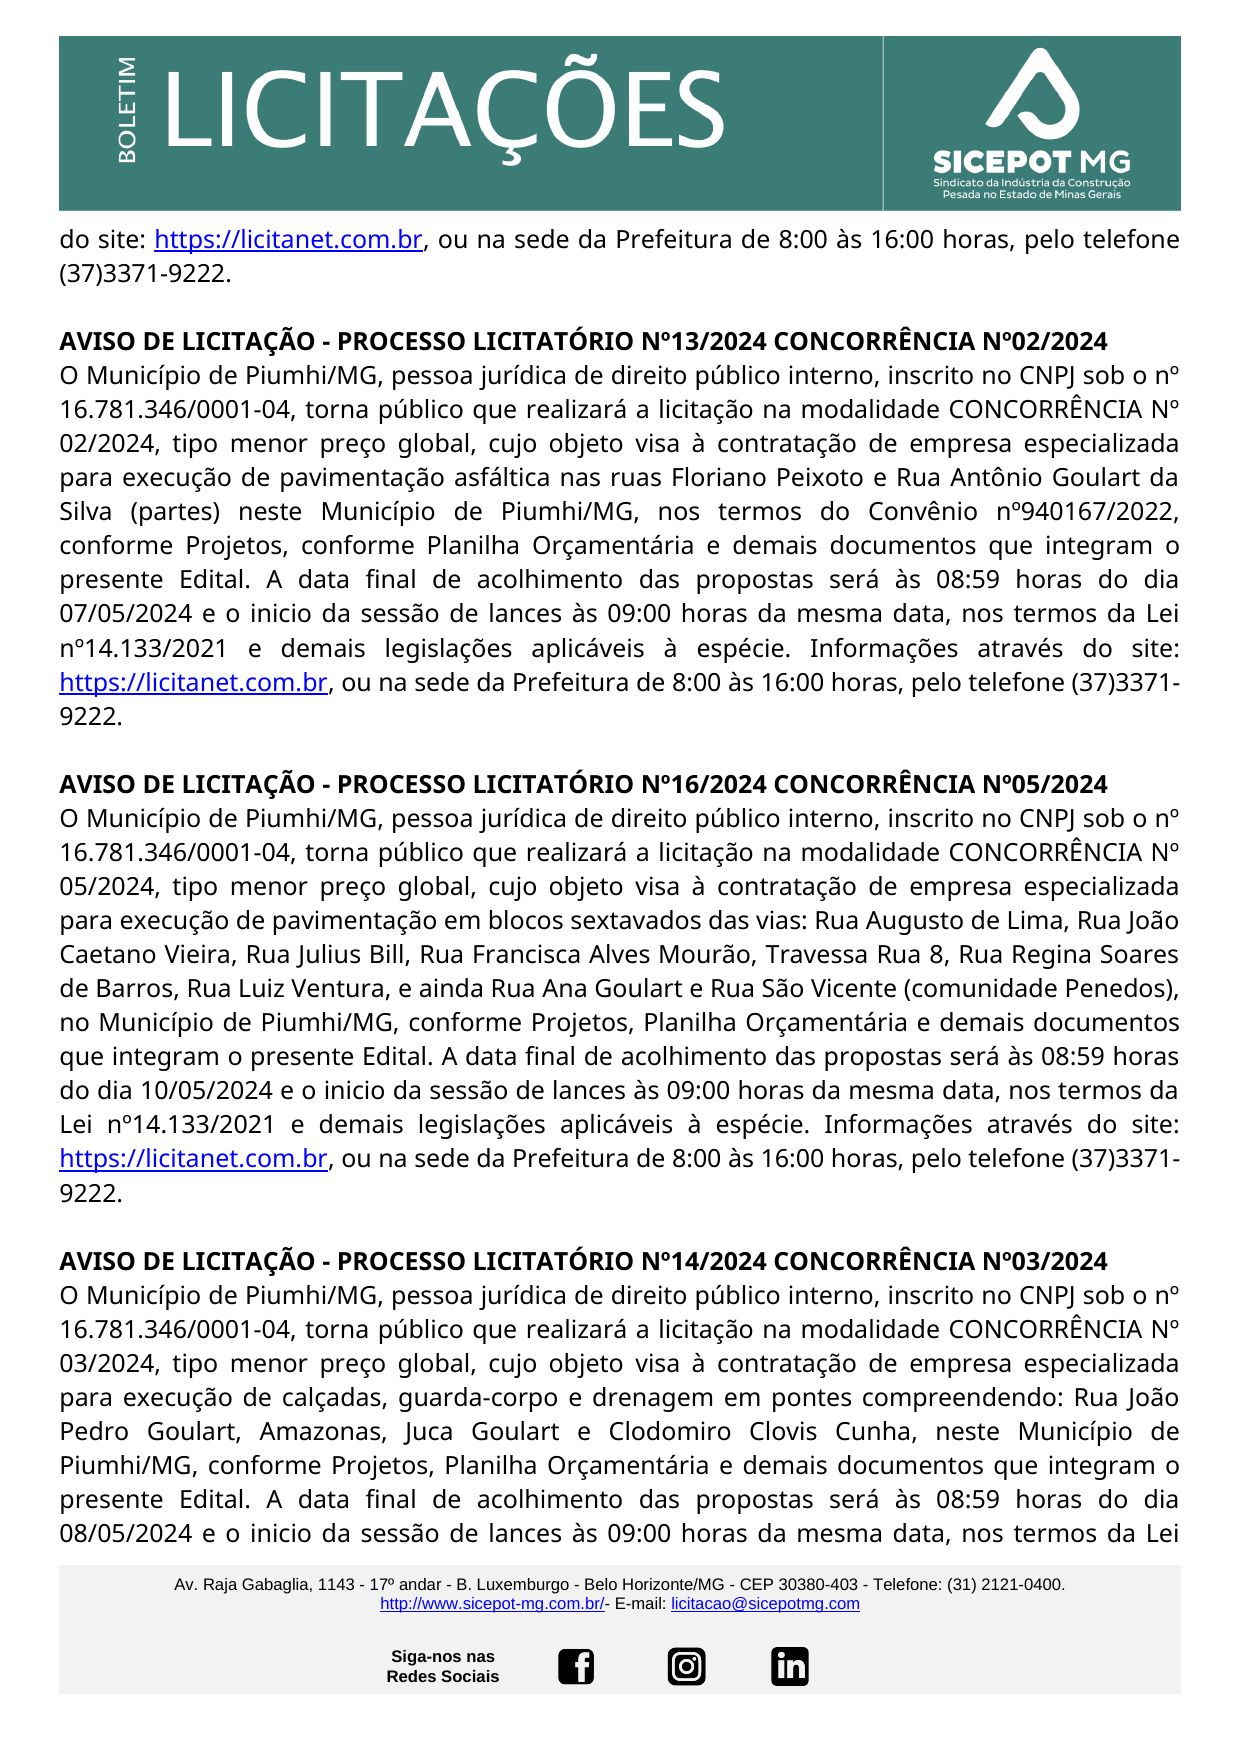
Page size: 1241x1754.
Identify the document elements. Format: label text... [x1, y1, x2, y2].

picture [771, 1647, 809, 1686]
picture [667, 1647, 706, 1686]
picture [59, 36, 1181, 211]
text O Município de Piumhi/MG, pessoa jurídica de direito público interno, inscrito no CNPJ sob o nº 16.781.346/0001-04, torna público que realizará a licitação na modalidade CONCORRÊNCIA Nº 05/2024, tipo menor preço global, cujo objeto visa à contratação de empresa especializada para execução de pavimentação em blocos sextavados das vias: Rua Augusto de Lima, Rua João Caetano Vieira, Rua Julius Bill, Rua Francisca Alves Mourão, Travessa Rua 8, Rua Regina Soares de Barros, Rua Luiz Ventura, e ainda Rua Ana Goulart e Rua São Vicente (comunidade Penedos), no Município de Piumhi/MG, conforme Projetos, Planilha Orçamentária e demais documentos que integram o presente Edital. A data final de acolhimento das propostas será às 08:59 horas do dia 10/05/2024 e o inicio da sessão de lances às 09:00 horas da mesma data, nos termos da Lei nº14.133/2021 e demais legislações aplicáveis à espécie. Informações através do site: https://licitanet.com.br, ou na sede da Prefeitura de 8:00 às 16:00 horas, pelo telefone (37)3371-9222. [59, 801, 1181, 1209]
text AVISO DE LICITAÇÃO - PROCESSO LICITATÓRIO Nº13/2024 CONCORRÊNCIA Nº02/2024 [59, 324, 1181, 358]
text O Município de Piumhi/MG, pessoa jurídica de direito público interno, inscrito no CNPJ sob o nº 16.781.346/0001-04, torna público que realizará a licitação na modalidade CONCORRÊNCIA Nº 02/2024, tipo menor preço global, cujo objeto visa à contratação de empresa especializada para execução de pavimentação asfáltica nas ruas Floriano Peixoto e Rua Antônio Goulart da Silva (partes) neste Município de Piumhi/MG, nos termos do Convênio nº940167/2022, conforme Projetos, conforme Planilha Orçamentária e demais documentos que integram o presente Edital. A data final de acolhimento das propostas será às 08:59 horas do dia 07/05/2024 e o inicio da sessão de lances às 09:00 horas da mesma data, nos termos da Lei nº14.133/2021 e demais legislações aplicáveis à espécie. Informações através do site: https://licitanet.com.br, ou na sede da Prefeitura de 8:00 às 16:00 horas, pelo telefone (37)3371-9222. [59, 358, 1181, 732]
text AVISO DE LICITAÇÃO - PROCESSO LICITATÓRIO Nº16/2024 CONCORRÊNCIA Nº05/2024 [59, 766, 1181, 801]
text AVISO DE LICITAÇÃO - PROCESSO LICITATÓRIO Nº14/2024 CONCORRÊNCIA Nº03/2024 [59, 1243, 1181, 1277]
picture [557, 1648, 594, 1685]
